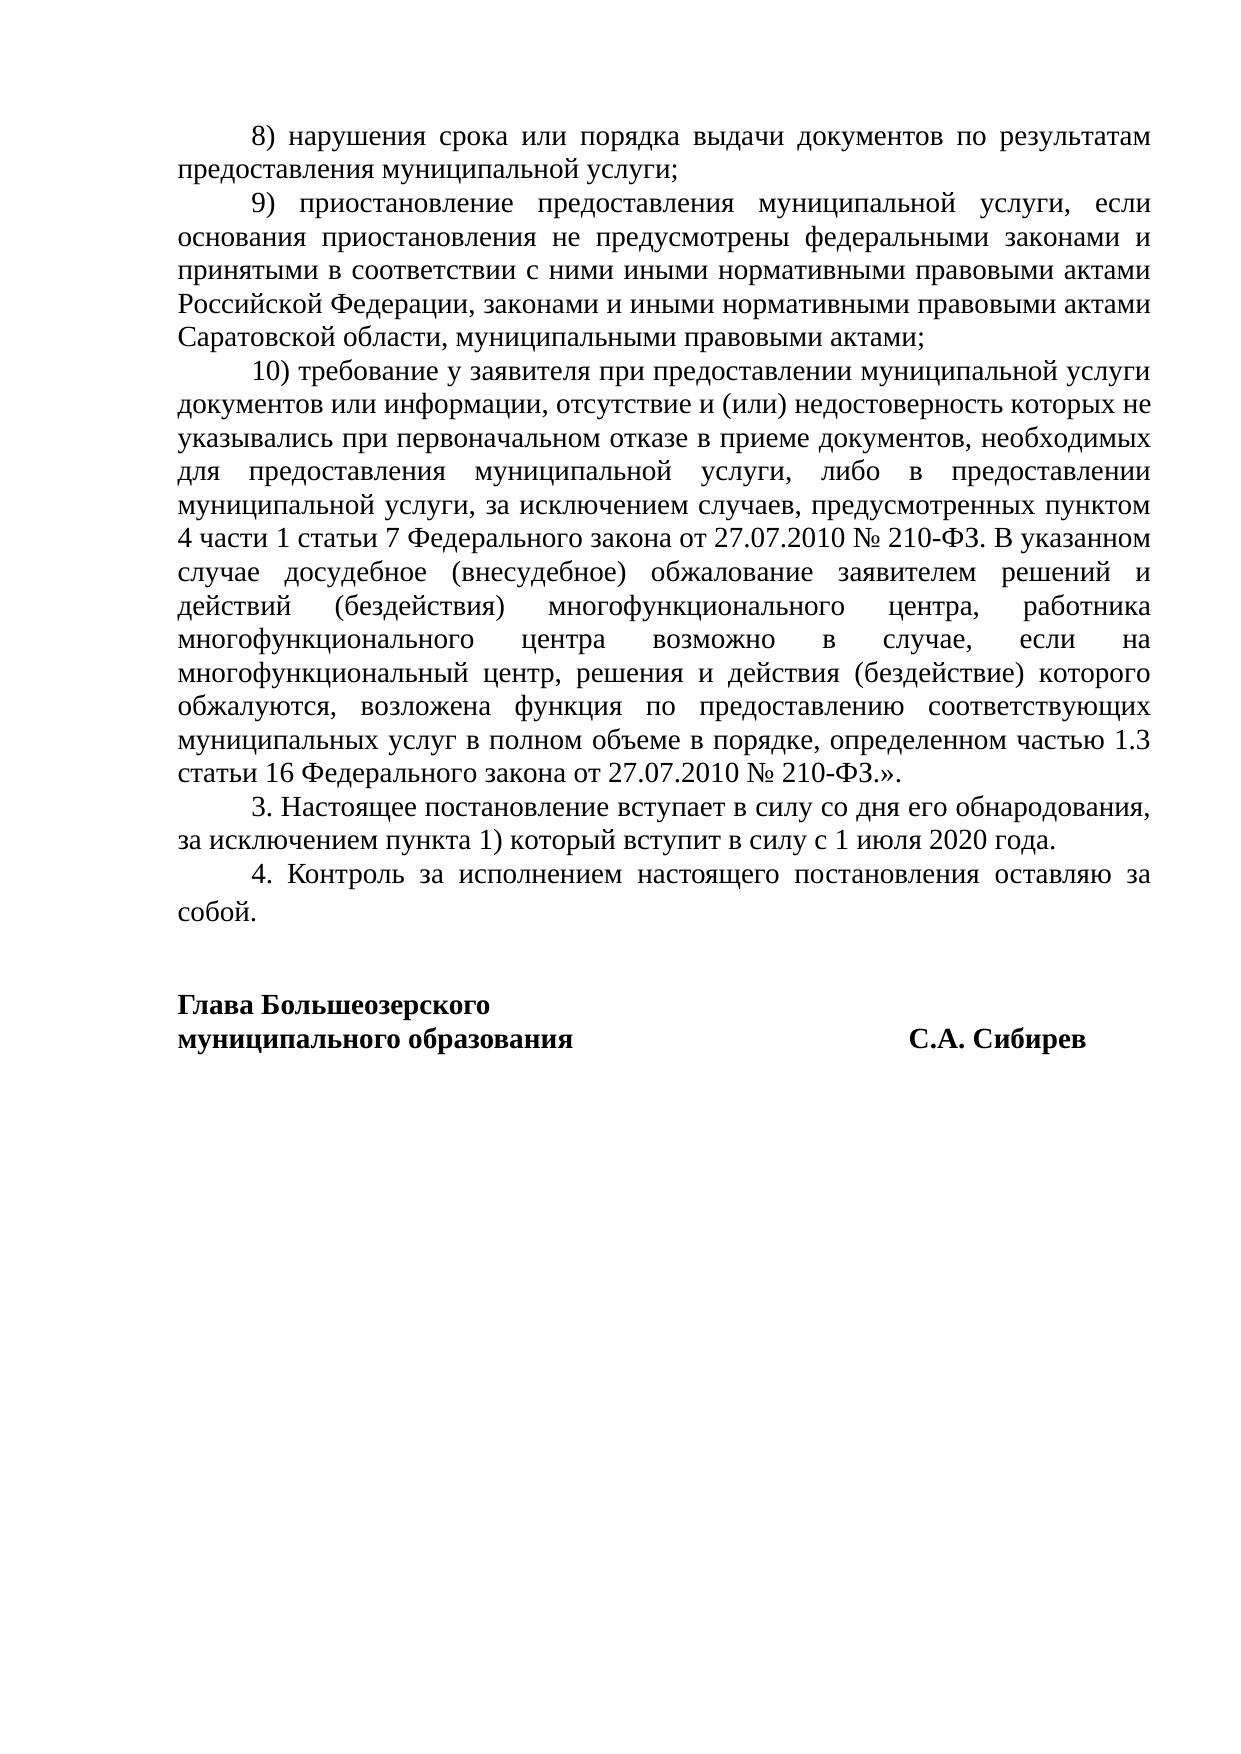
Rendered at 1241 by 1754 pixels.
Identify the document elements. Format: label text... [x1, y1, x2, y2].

text Глава Большеозерского [177, 987, 1152, 1021]
text муниципального образования С.А. Сибирев [177, 1021, 1152, 1054]
text 10) требование у заявителя при предоставлении муниципальной услуги документов или информации, отсутствие и (или) недостоверность которых не указывались при первоначальном отказе в приеме документов, необходимых для предоставления муниципальной услуги, либо в предоставлении муниципальной услуги, за исключением случаев, предусмотренных пунктом 4 части 1 статьи 7 Федерального закона от 27.07.2010 № 210-ФЗ. В указанном случае досудебное (внесудебное) обжалование заявителем решений и действий (бездействия) многофункционального центра, работника многофункционального центра возможно в случае, если на многофункциональный центр, решения и действия (бездействие) которого обжалуются, возложена функция по предоставлению соответствующих муниципальных услуг в полном объеме в порядке, определенном частью 1.3 статьи 16 Федерального закона от 27.07.2010 № 210-ФЗ.». [177, 353, 1152, 789]
text 3. Настоящее постановление вступает в силу со дня его обнародования, за исключением пункта 1) который вступит в силу с 1 июля 2020 года. [177, 789, 1152, 856]
text 4. Контроль за исполнением настоящего постановления оставляю за собой. [177, 856, 1152, 928]
text 8) нарушения срока или порядка выдачи документов по результатам предоставления муниципальной услуги; [177, 118, 1152, 185]
text 9) приостановление предоставления муниципальной услуги, если основания приостановления не предусмотрены федеральными законами и принятыми в соответствии с ними иными нормативными правовыми актами Российской Федерации, законами и иными нормативными правовыми актами Саратовской области, муниципальными правовыми актами; [177, 185, 1152, 353]
